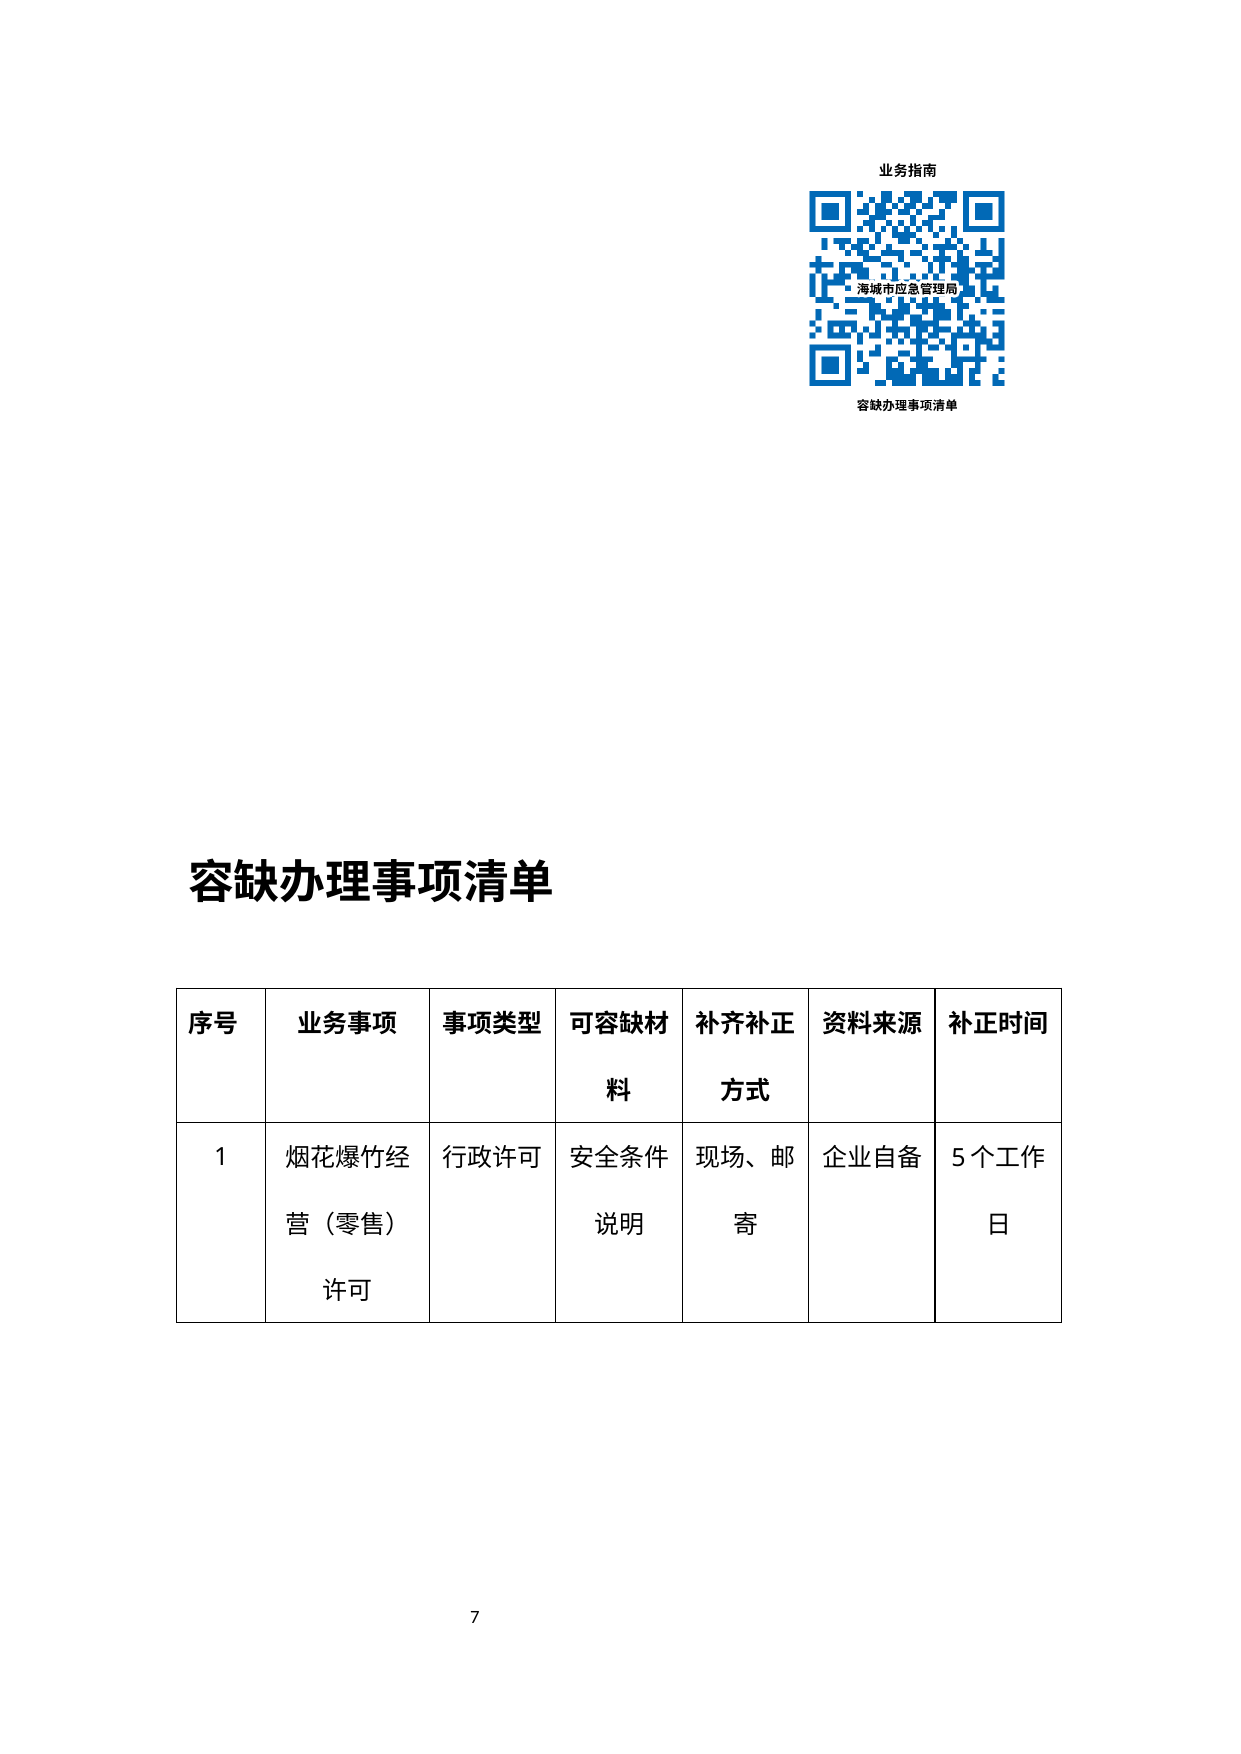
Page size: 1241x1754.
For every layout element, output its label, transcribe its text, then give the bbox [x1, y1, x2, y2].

table_cell 行政许可 [430, 1123, 555, 1322]
table_cell 企业自备 [809, 1123, 934, 1322]
table_header 事项类型 [430, 989, 555, 1122]
table_header 补正时间 [936, 989, 1061, 1122]
table_header 可容缺材料 [556, 989, 682, 1122]
table_header 序号 [177, 989, 265, 1122]
table_cell 1 [177, 1123, 265, 1322]
table_cell 现场、邮寄 [683, 1123, 808, 1322]
table_header 业务事项 [266, 989, 429, 1122]
picture [774, 154, 1037, 417]
table_cell 烟花爆竹经营（零售）许可 [266, 1123, 429, 1322]
table_header 补齐补正方式 [683, 989, 808, 1122]
subtitle 容缺办理事项清单 [188, 846, 1052, 912]
table_header 资料来源 [809, 989, 934, 1122]
table_cell 5个工作日 [936, 1123, 1061, 1322]
table_cell 安全条件说明 [556, 1123, 682, 1322]
